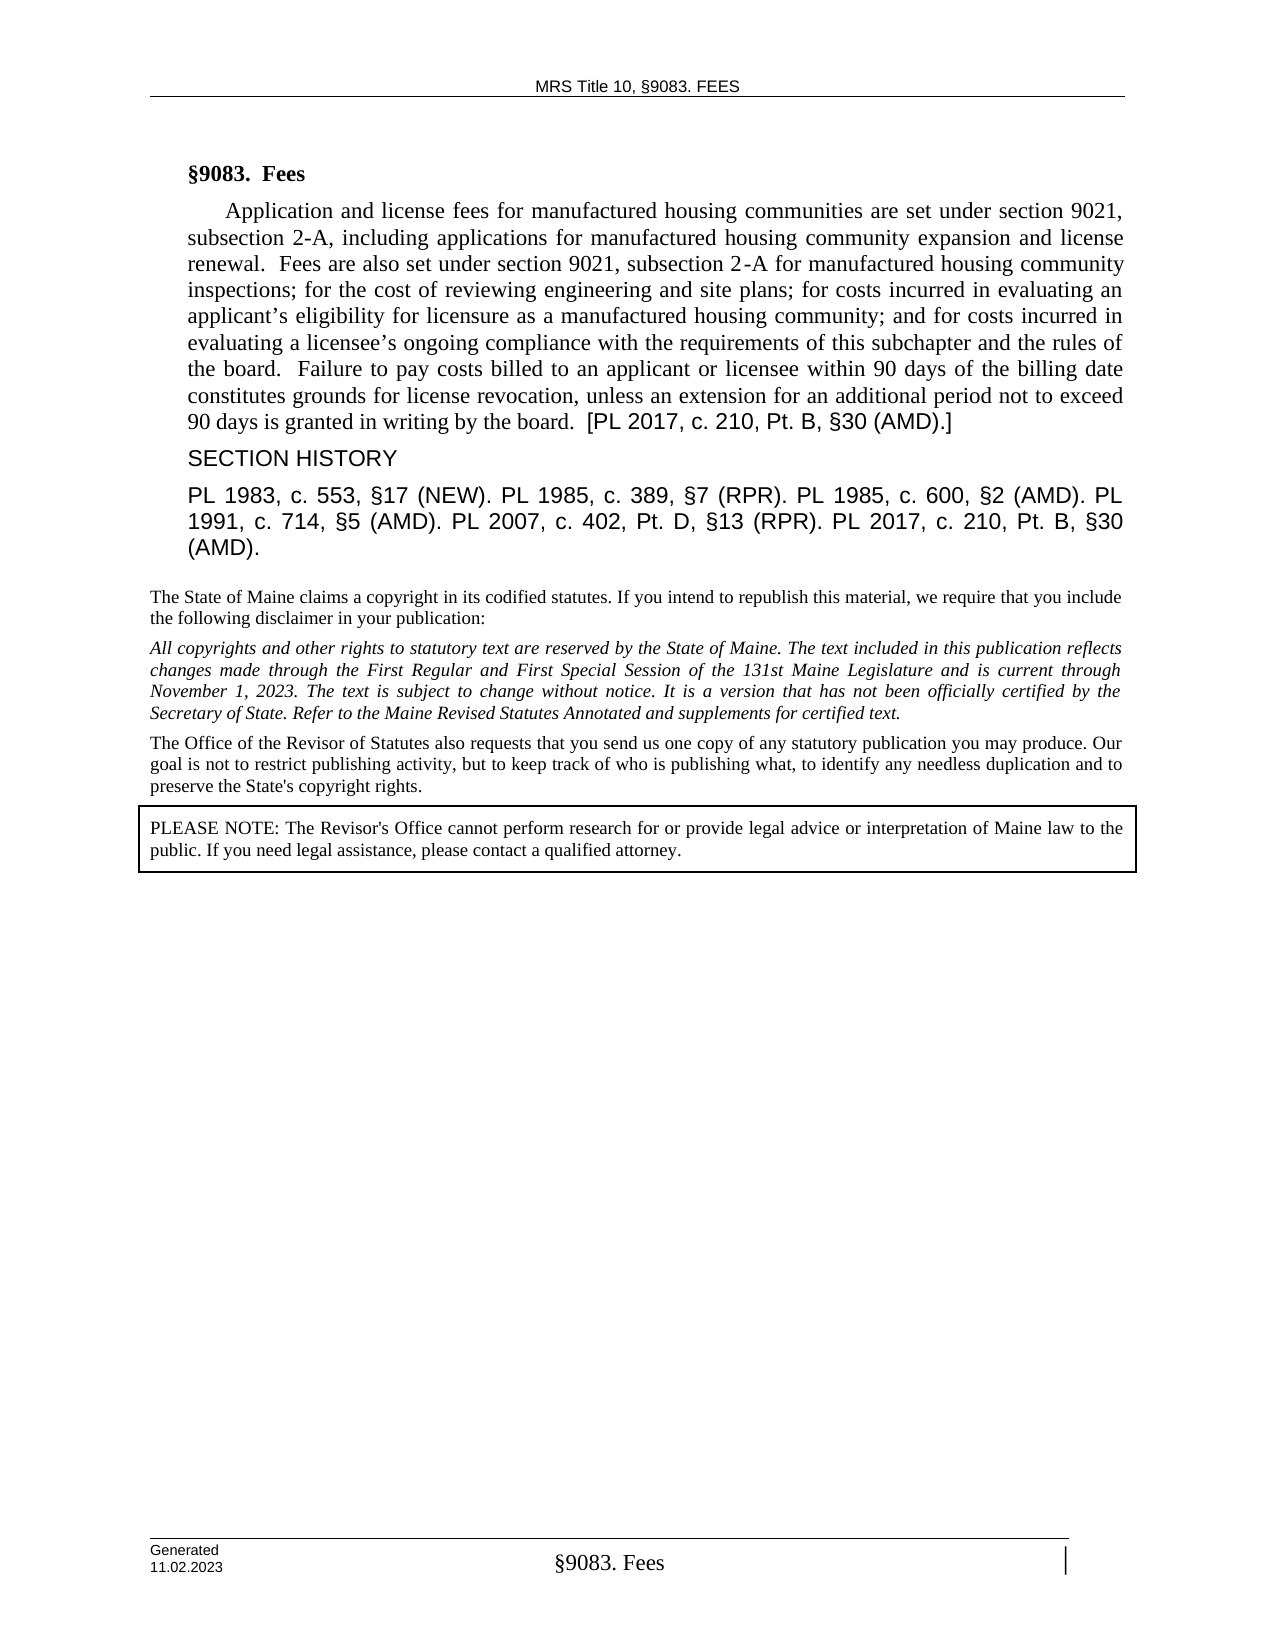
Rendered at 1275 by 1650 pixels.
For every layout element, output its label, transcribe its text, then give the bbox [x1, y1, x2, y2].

text PL 1983, c. 553, §17 (NEW). PL 1985, c. 389, §7 (RPR). PL 1985, c. 600, §2 (AMD). PL 1991, c. 714, §5 (AMD). PL 2007, c. 402, Pt. D, §13 (RPR). PL 2017, c. 210, Pt. B, §30 (AMD). [187, 482, 1125, 561]
text §9083. Fees [187, 160, 1125, 187]
text SECTION HISTORY [187, 445, 1125, 471]
text The State of Maine claims a copyright in its codified statutes. If you intend to republish this material, we require that you include the following disclaimer in your publication: [150, 586, 1125, 629]
text All copyrights and other rights to statutory text are reserved by the State of Maine. The text included in this publication reflects changes made through the First Regular and First Special Session of the 131st Maine Legislature and is current through November 1, 2023 . The text is subject to change without notice. It is a version that has not been officially certified by the Secretary of State. Refer to the Maine Revised Statutes Annotated and supplements for certified text. [150, 637, 1125, 723]
text The Office of the Revisor of Statutes also requests that you send us one copy of any statutory publication you may produce. Our goal is not to restrict publishing activity, but to keep track of who is publishing what, to identify any needless duplication and to preserve the State's copyright rights. [150, 732, 1125, 796]
text PLEASE NOTE: The Revisor's Office cannot perform research for or provide legal advice or interpretation of Maine law to the public. If you need legal assistance, please contact a qualified attorney. [140, 807, 1135, 871]
text Application and license fees for manufactured housing communities are set under section 9021, subsection 2‑A, including applications for manufactured housing community expansion and license renewal. Fees are also set under section 9021, subsection 2‑A for manufactured housing community inspections; for the cost of reviewing engineering and site plans; for costs incurred in evaluating an applicant’s eligibility for licensure as a manufactured housing community; and for costs incurred in evaluating a licensee’s ongoing compliance with the requirements of this subchapter and the rules of the board. Failure to pay costs billed to an applicant or licensee within 90 days of the billing date constitutes grounds for license revocation, unless an extension for an additional period not to exceed 90 days is granted in writing by the board. [PL 2017, c. 210, Pt. B, §30 (AMD).] [187, 197, 1125, 434]
